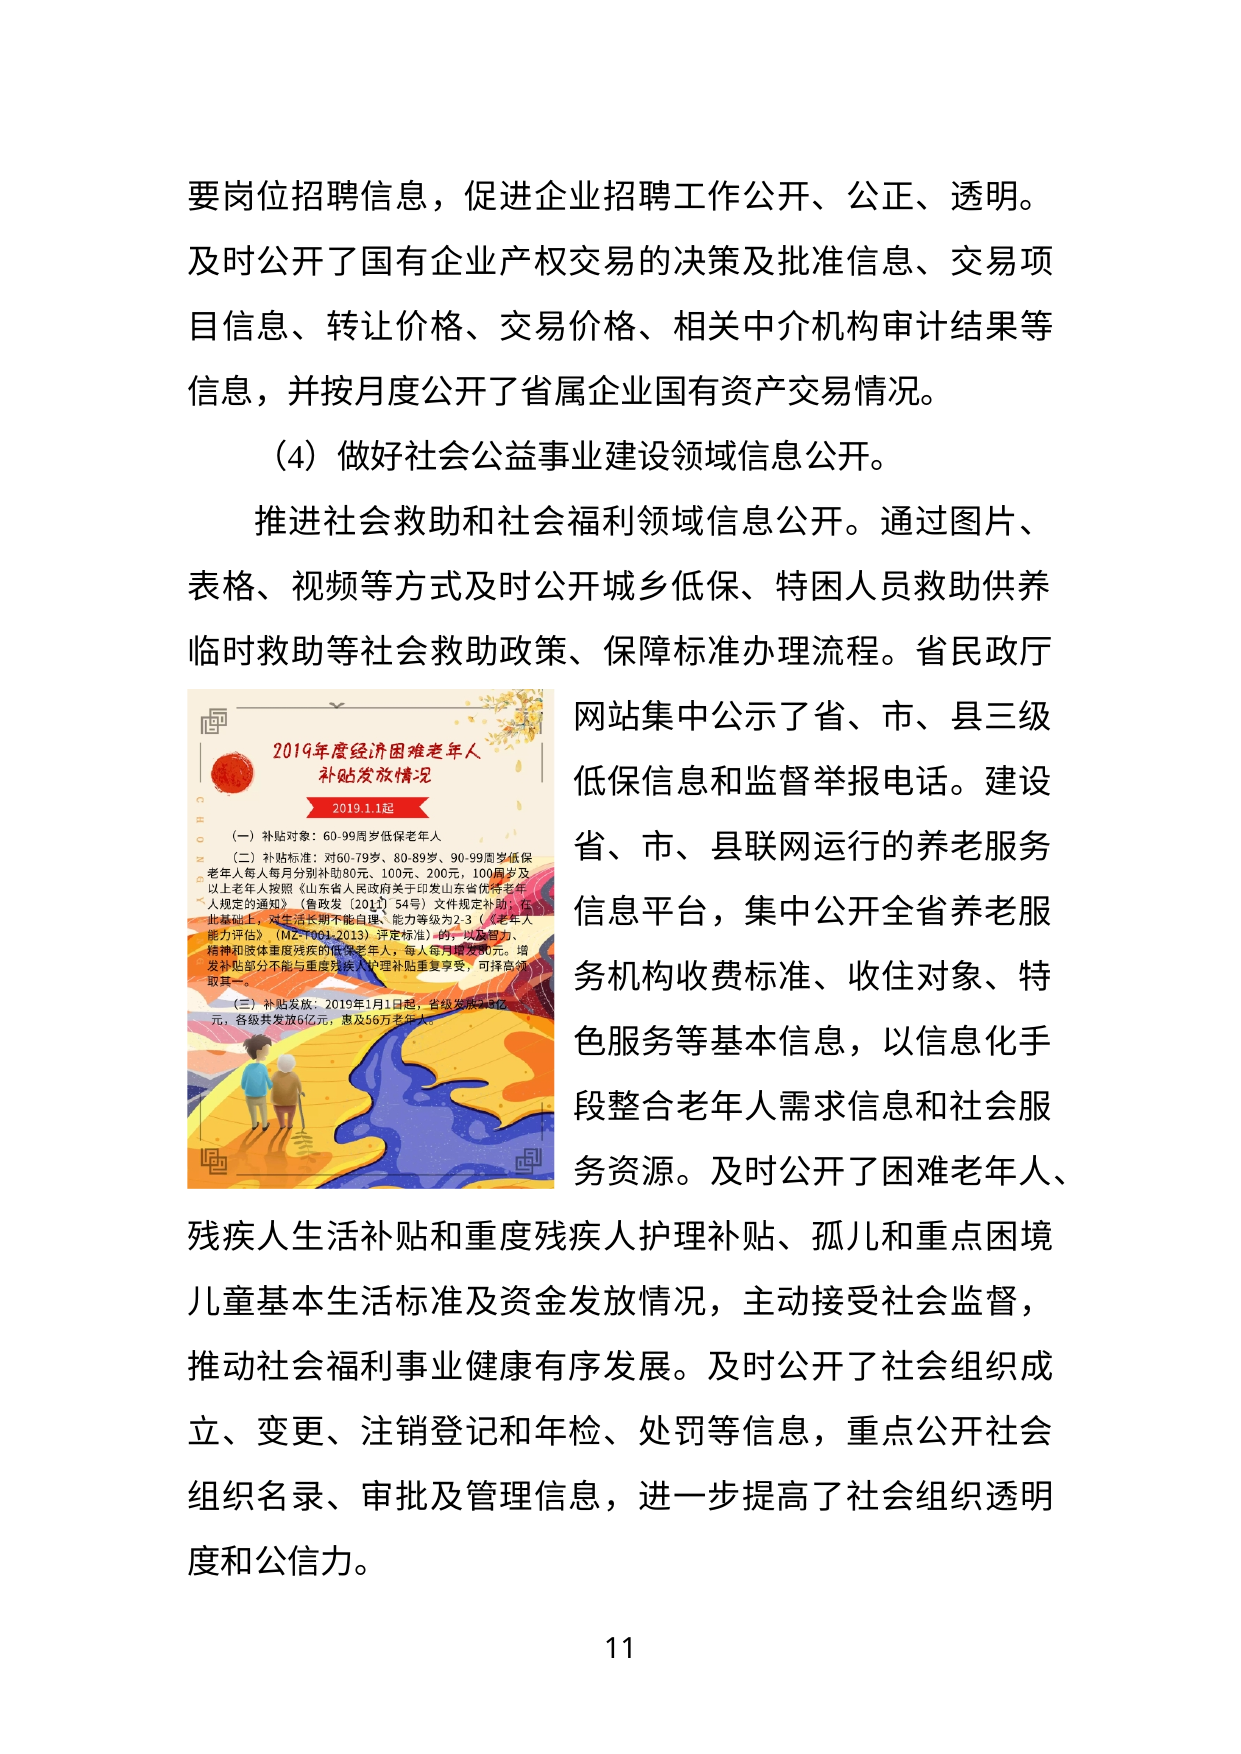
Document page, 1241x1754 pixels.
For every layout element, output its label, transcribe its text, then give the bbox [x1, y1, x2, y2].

text （4）做好社会公益事业建设领域信息公开。 [187, 422, 1053, 487]
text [187, 162, 1053, 422]
picture [187, 689, 555, 1189]
text 推进社会救助和社会福利领域信息公开。通过图片、表格、视频等方式及时公开城乡低保、特困人员救助供养、临时救助等社会救助政策、保障标准办理流程。省民政厅网站集中公示了省、市、县三级低保信息和监督举报电话。建设省、市、县联网运行的养老服务信息平台，集中公开全省养老服务机构收费标准、收住对象、特色服务等基本信息，以信息化手段整合老年人需求信息和社会服务资源。及时公开了困难老年人、残疾人生活补贴和重度残疾人护理补贴、孤儿和重点困境儿童基本生活标准及资金发放情况，主动接受社会监督，推动社会福利事业健康有序发展。及时公开了社会组织成立、变更、注销登记和年检、处罚等信息，重点公开社会组织名录、审批及管理信息，进一步提高了社会组织透明度和公信力。 [187, 487, 1053, 1592]
